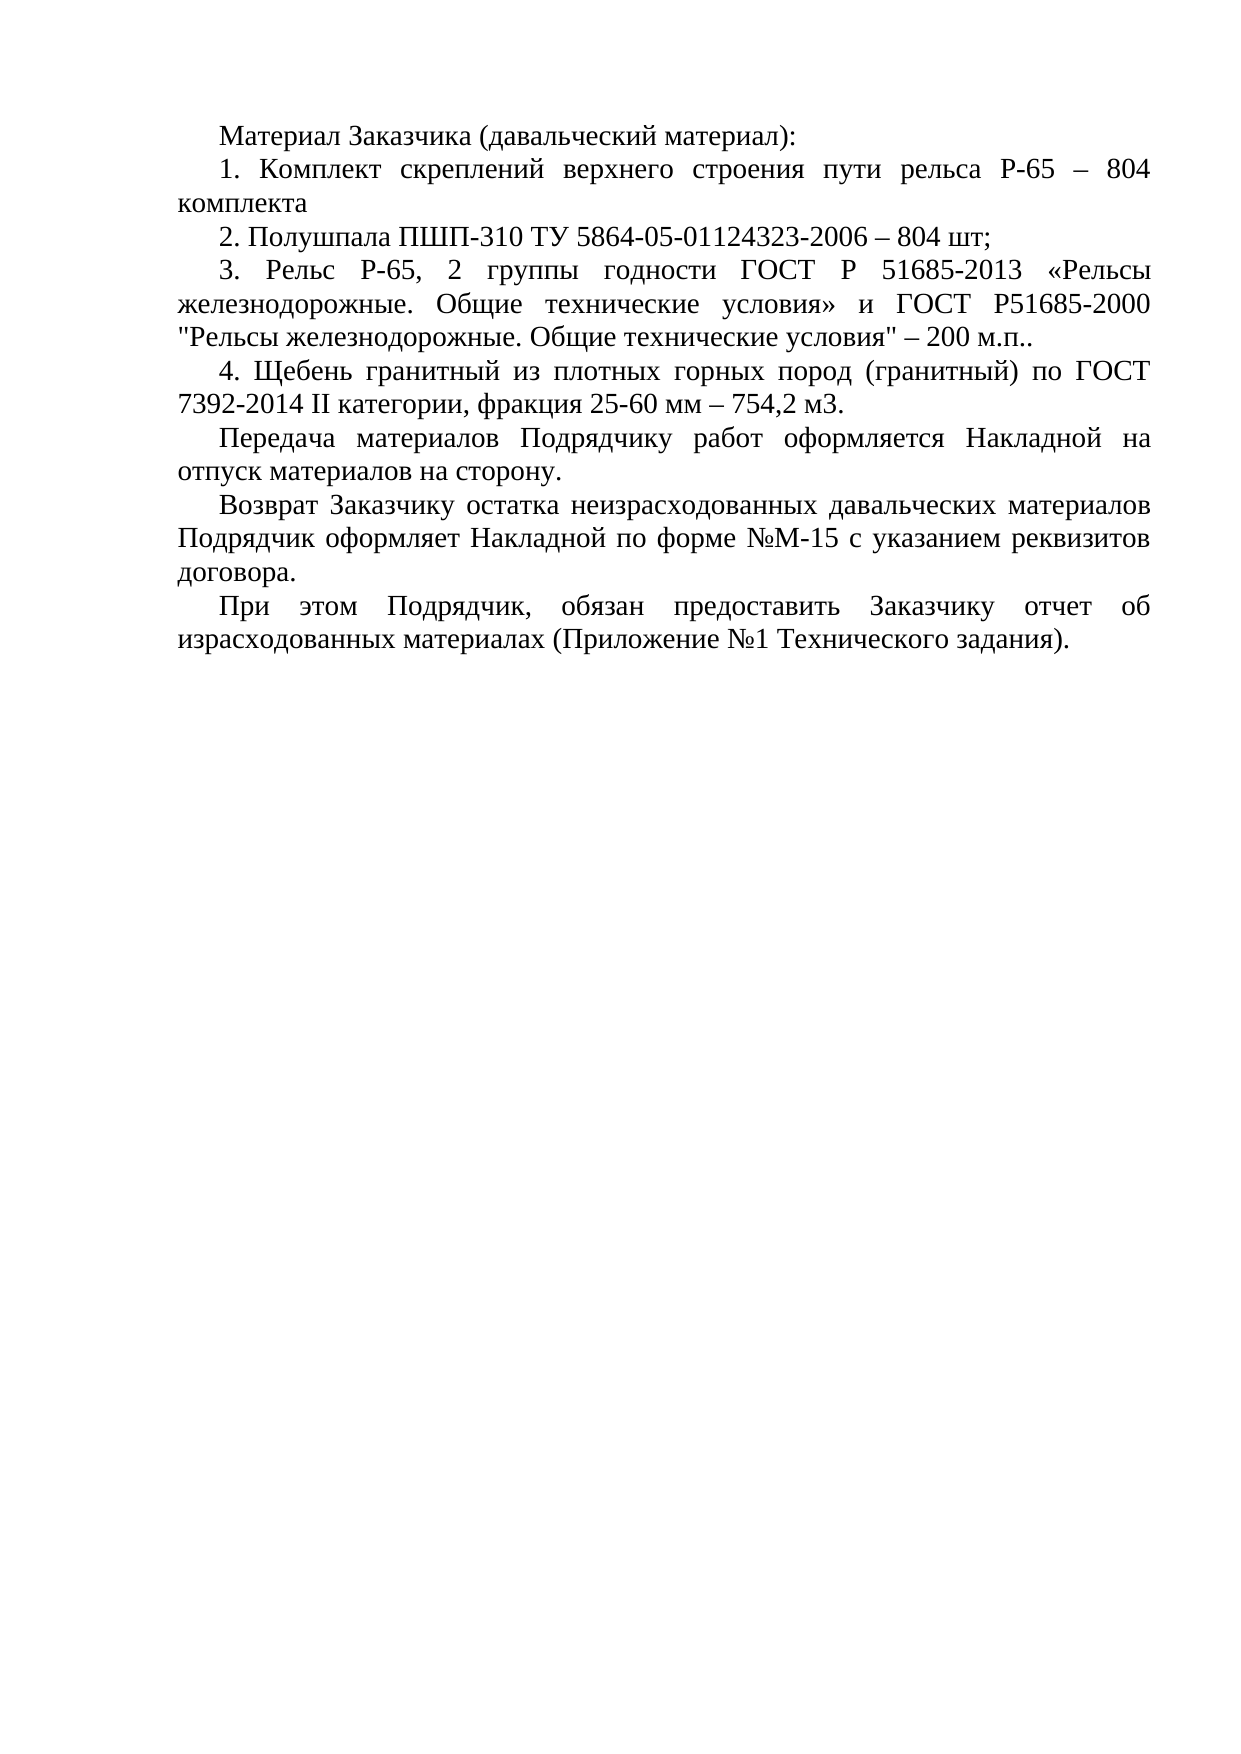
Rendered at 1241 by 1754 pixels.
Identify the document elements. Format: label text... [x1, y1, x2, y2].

text Возврат Заказчику остатка неизрасходованных давальческих материалов Подрядчик оформляет Накладной по форме №М-15 с указанием реквизитов договора. [177, 487, 1152, 588]
text 2. Полушпала ПШП-310 ТУ 5864-05-01124323-2006 – 804 шт; [177, 219, 1152, 252]
text 1. Комплект скреплений верхнего строения пути рельса Р-65 – 804 комплекта [177, 152, 1152, 219]
text 4. Щебень гранитный из плотных горных пород (гранитный) по ГОСТ 7392-2014 II категории, фракция 25-60 мм – 754,2 м3. [177, 353, 1152, 420]
text При этом Подрядчик, обязан предоставить Заказчику отчет об израсходованных материалах (Приложение №1 Технического задания). [177, 588, 1152, 655]
text Передача материалов Подрядчику работ оформляется Накладной на отпуск материалов на сторону. [177, 420, 1152, 487]
text Материал Заказчика (давальческий материал): [177, 118, 1152, 152]
text 3. Рельс Р-65, 2 группы годности ГОСТ Р 51685-2013 «Рельсы железнодорожные. Общие технические условия» и ГОСТ Р51685-2000 "Рельсы железнодорожные. Общие технические условия" – 200 м.п.. [177, 252, 1152, 353]
